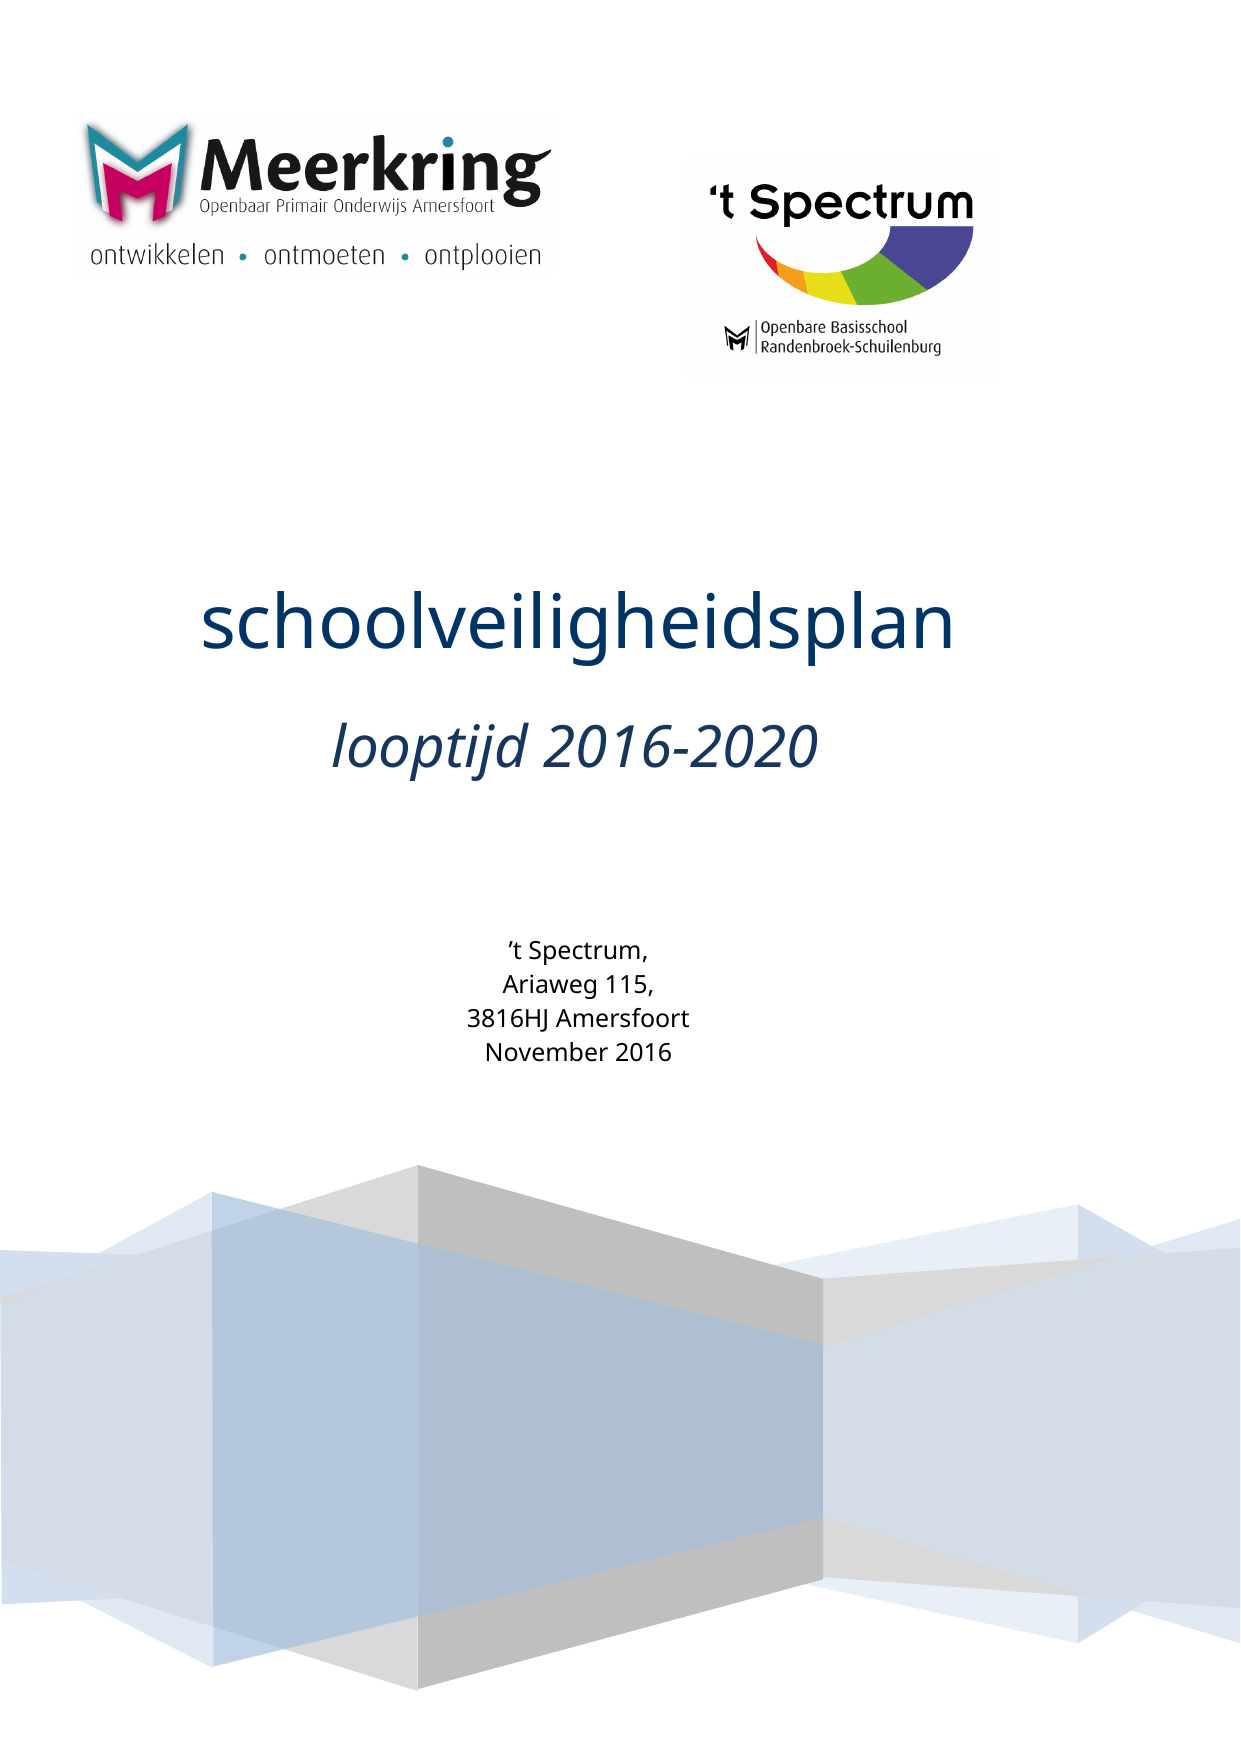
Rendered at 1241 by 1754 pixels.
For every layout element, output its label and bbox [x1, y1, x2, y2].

picture [75, 114, 554, 274]
